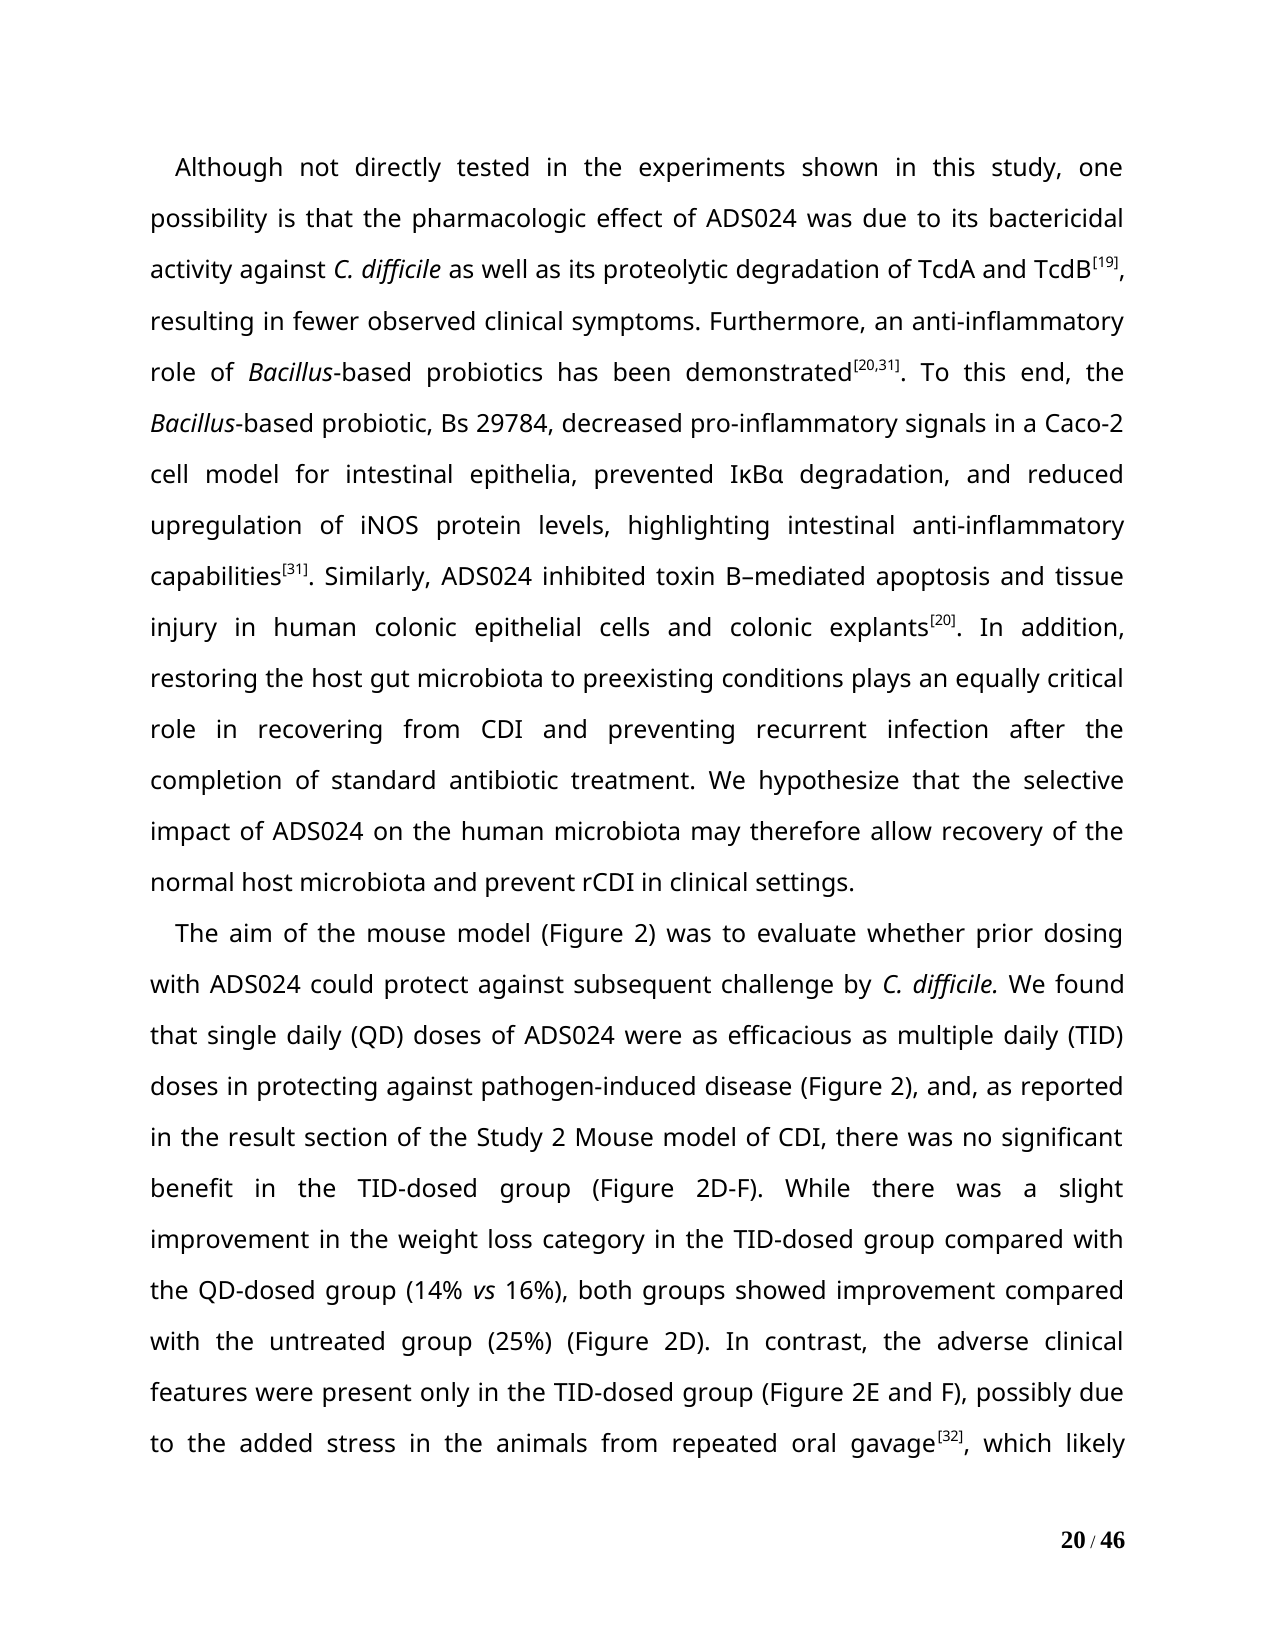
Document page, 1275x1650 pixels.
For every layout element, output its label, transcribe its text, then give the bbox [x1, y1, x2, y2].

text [150, 916, 1125, 1460]
text Although not directly tested in the experiments shown in this study, one possibility is that the pharmacologic effect of ADS024 was due to its bactericidal activity against C. difficile as well as its proteolytic degradation of TcdA and TcdB[19], resulting in fewer observed clinical symptoms. Furthermore, an anti-inflammatory role of Bacillus-based probiotics has been demonstrated[20,31]. To this end, the Bacillus-based probiotic, Bs 29784, decreased pro-inflammatory signals in a Caco-2 cell model for intestinal epithelia, prevented IκBα degradation, and reduced upregulation of iNOS protein levels, highlighting intestinal anti-inflammatory capabilities[31]. Similarly, ADS024 inhibited toxin B–mediated apoptosis and tissue injury in human colonic epithelial cells and colonic explants[20]. In addition, restoring the host gut microbiota to preexisting conditions plays an equally critical role in recovering from CDI and preventing recurrent infection after the completion of standard antibiotic treatment. We hypothesize that the selective impact of ADS024 on the human microbiota may therefore allow recovery of the normal host microbiota and prevent rCDI in clinical settings. [150, 150, 1125, 899]
